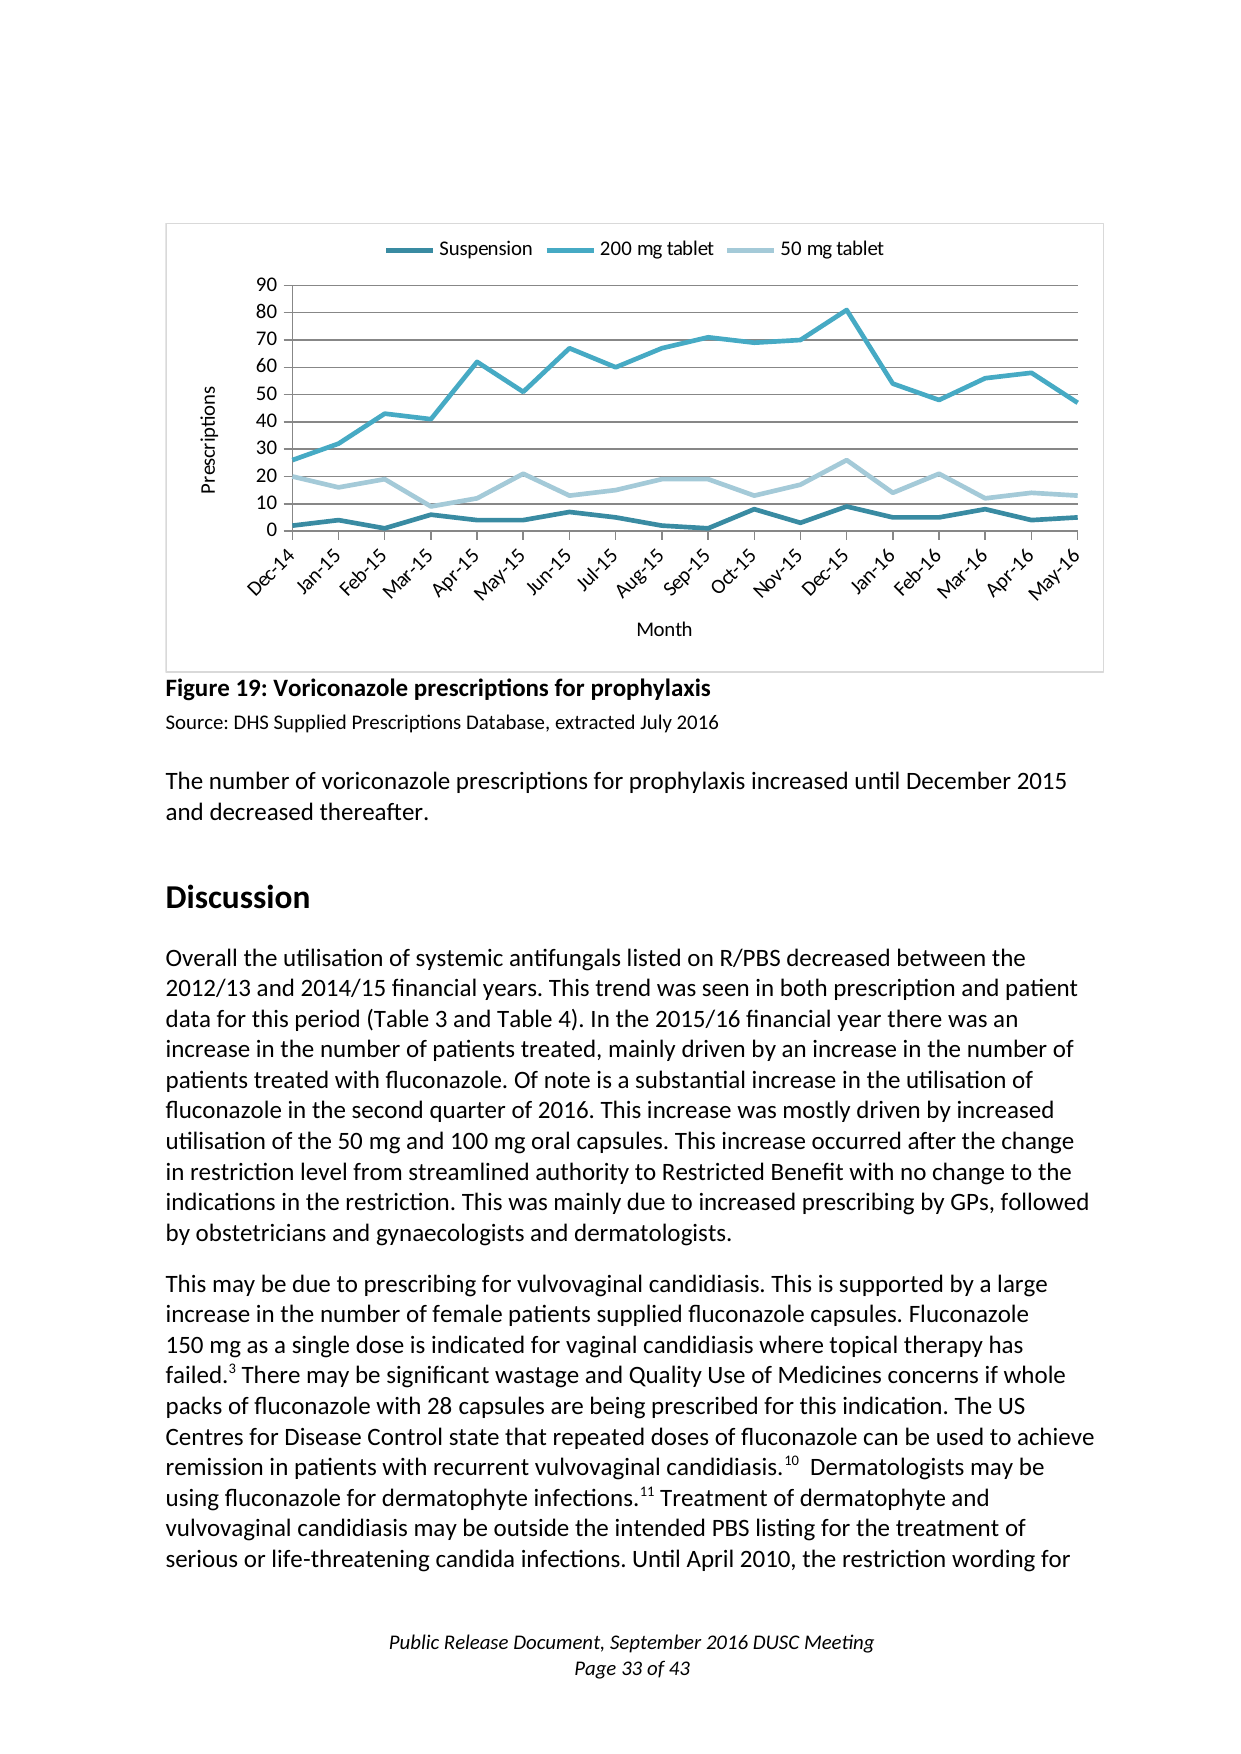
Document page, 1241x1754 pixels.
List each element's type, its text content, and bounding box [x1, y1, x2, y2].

title Figure 19: Voriconazole prescriptions for prophylaxis [165, 673, 1098, 703]
subtitle Discussion [165, 876, 1098, 917]
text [165, 1268, 1098, 1573]
text Source: DHS Supplied Prescriptions Database, extracted July 2016 The number of voriconazole prescriptions for prophylaxis increased until December 2015 and decreased thereafter. [165, 709, 1098, 826]
text Overall the utilisation of systemic antifungals listed on R/PBS decreased between the 2012/13 and 2014/15 financial years. This trend was seen in both prescription and patient data for this period (Table 3 and Table 4). In the 2015/16 financial year there was an increase in the number of patients treated, mainly driven by an increase in the number of patients treated with fluconazole. Of note is a substantial increase in the utilisation of fluconazole in the second quarter of 2016. This increase was mostly driven by increased utilisation of the 50 mg and 100 mg oral capsules. This increase occurred after the change in restriction level from streamlined authority to Restricted Benefit with no change to the indications in the restriction. This was mainly due to increased prescribing by GPs, followed by obstetricians and gynaecologists and dermatologists. [165, 942, 1098, 1247]
